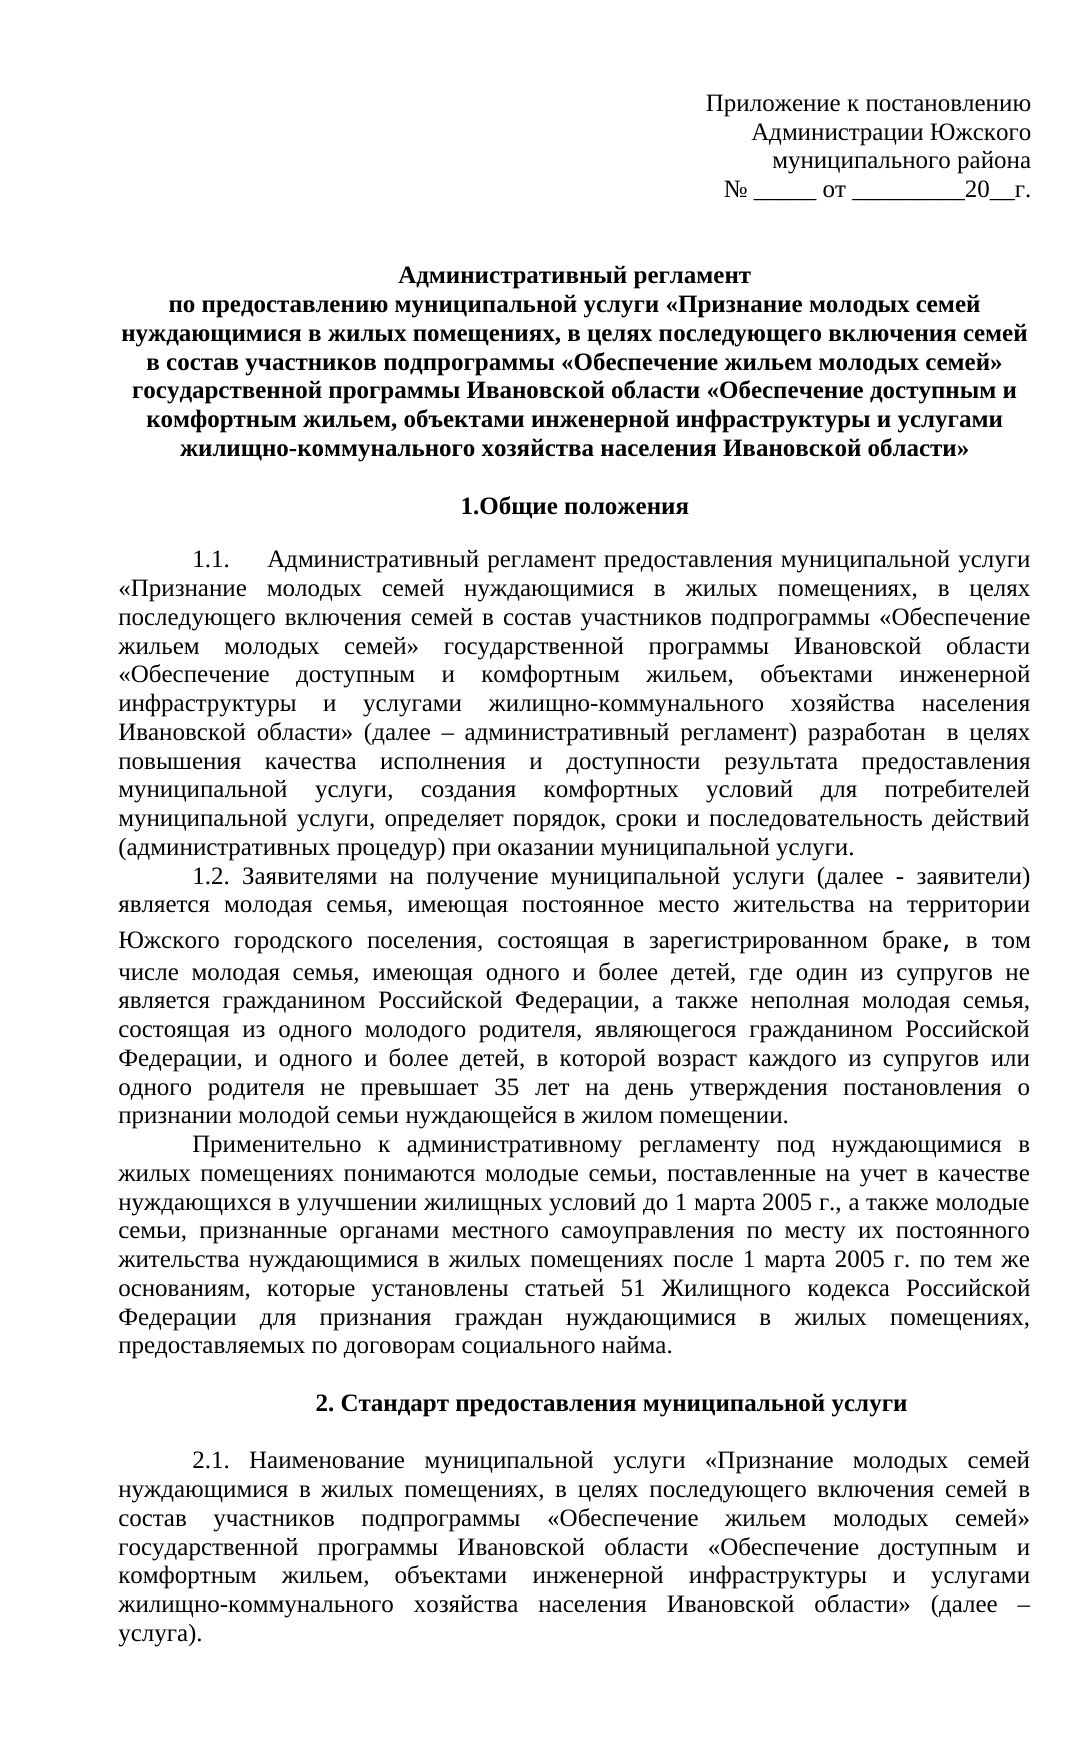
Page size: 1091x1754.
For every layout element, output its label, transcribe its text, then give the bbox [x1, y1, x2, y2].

text муниципального района [118, 145, 1031, 174]
text 2.1. Наименование муниципальной услуги «Признание молодых семей нуждающимися в жилых помещениях, в целях последующего включения семей в состав участников подпрограммы «Обеспечение жильем молодых семей» государственной программы Ивановской области «Обеспечение доступным и комфортным жильем, объектами инженерной инфраструктуры и услугами жилищно-коммунального хозяйства населения Ивановской области» (далее – услуга). [118, 1445, 1031, 1647]
text 2. Стандарт предоставления муниципальной услуги [118, 1388, 1031, 1417]
text Приложение к постановлению [118, 88, 1031, 117]
text Применительно к административному регламенту под нуждающимися в жилых помещениях понимаются молодые семьи, поставленные на учет в качестве нуждающихся в улучшении жилищных условий до 1 марта 2005 г., а также молодые семьи, признанные органами местного самоуправления по месту их постоянного жительства нуждающимися в жилых помещениях после 1 марта 2005 г. по тем же основаниям, которые установлены статьей 51 Жилищного кодекса Российской Федерации для признания граждан нуждающимися в жилых помещениях, предоставляемых по договорам социального найма. [118, 1129, 1031, 1359]
text Администрации Южского [118, 117, 1031, 145]
text 1.2. Заявителями на получение муниципальной услуги (далее - заявители) является молодая семья, имеющая постоянное место жительства на территории Южского городского поселения, состоящая в зарегистрированном браке, в том числе молодая семья, имеющая одного и более детей, где один из супругов не является гражданином Российской Федерации, а также неполная молодая семья, состоящая из одного молодого родителя, являющегося гражданином Российской Федерации, и одного и более детей, в которой возраст каждого из супругов или одного родителя не превышает 35 лет на день утверждения постановления о признании молодой семьи нуждающейся в жилом помещении. [118, 861, 1031, 1129]
text 1.Общие положения [118, 491, 1031, 519]
text по предоставлению муниципальной услуги «Признание молодых семей нуждающимися в жилых помещениях, в целях последующего включения семей в состав участников подпрограммы «Обеспечение жильем молодых семей» государственной программы Ивановской области «Обеспечение доступным и комфортным жильем, объектами инженерной инфраструктуры и услугами жилищно-коммунального хозяйства населения Ивановской области» [118, 289, 1031, 462]
text Административный регламент [118, 260, 1031, 289]
text № _____ от _________20__г. [118, 174, 1031, 203]
list Административный регламент предоставления муниципальной услуги «Признание молодых семей нуждающимися в жилых помещениях, в целях последующего включения семей в состав участников подпрограммы «Обеспечение жильем молодых семей» государственной программы Ивановской области «Обеспечение доступным и комфортным жильем, объектами инженерной инфраструктуры и услугами жилищно-коммунального хозяйства населения Ивановской области» (далее – административный регламент) разработан в целях повышения качества исполнения и доступности результата предоставления муниципальной услуги, создания комфортных условий для потребителей муниципальной услуги, определяет порядок, сроки и последовательность действий (административных процедур) при оказании муниципальной услуги. [118, 544, 1031, 861]
